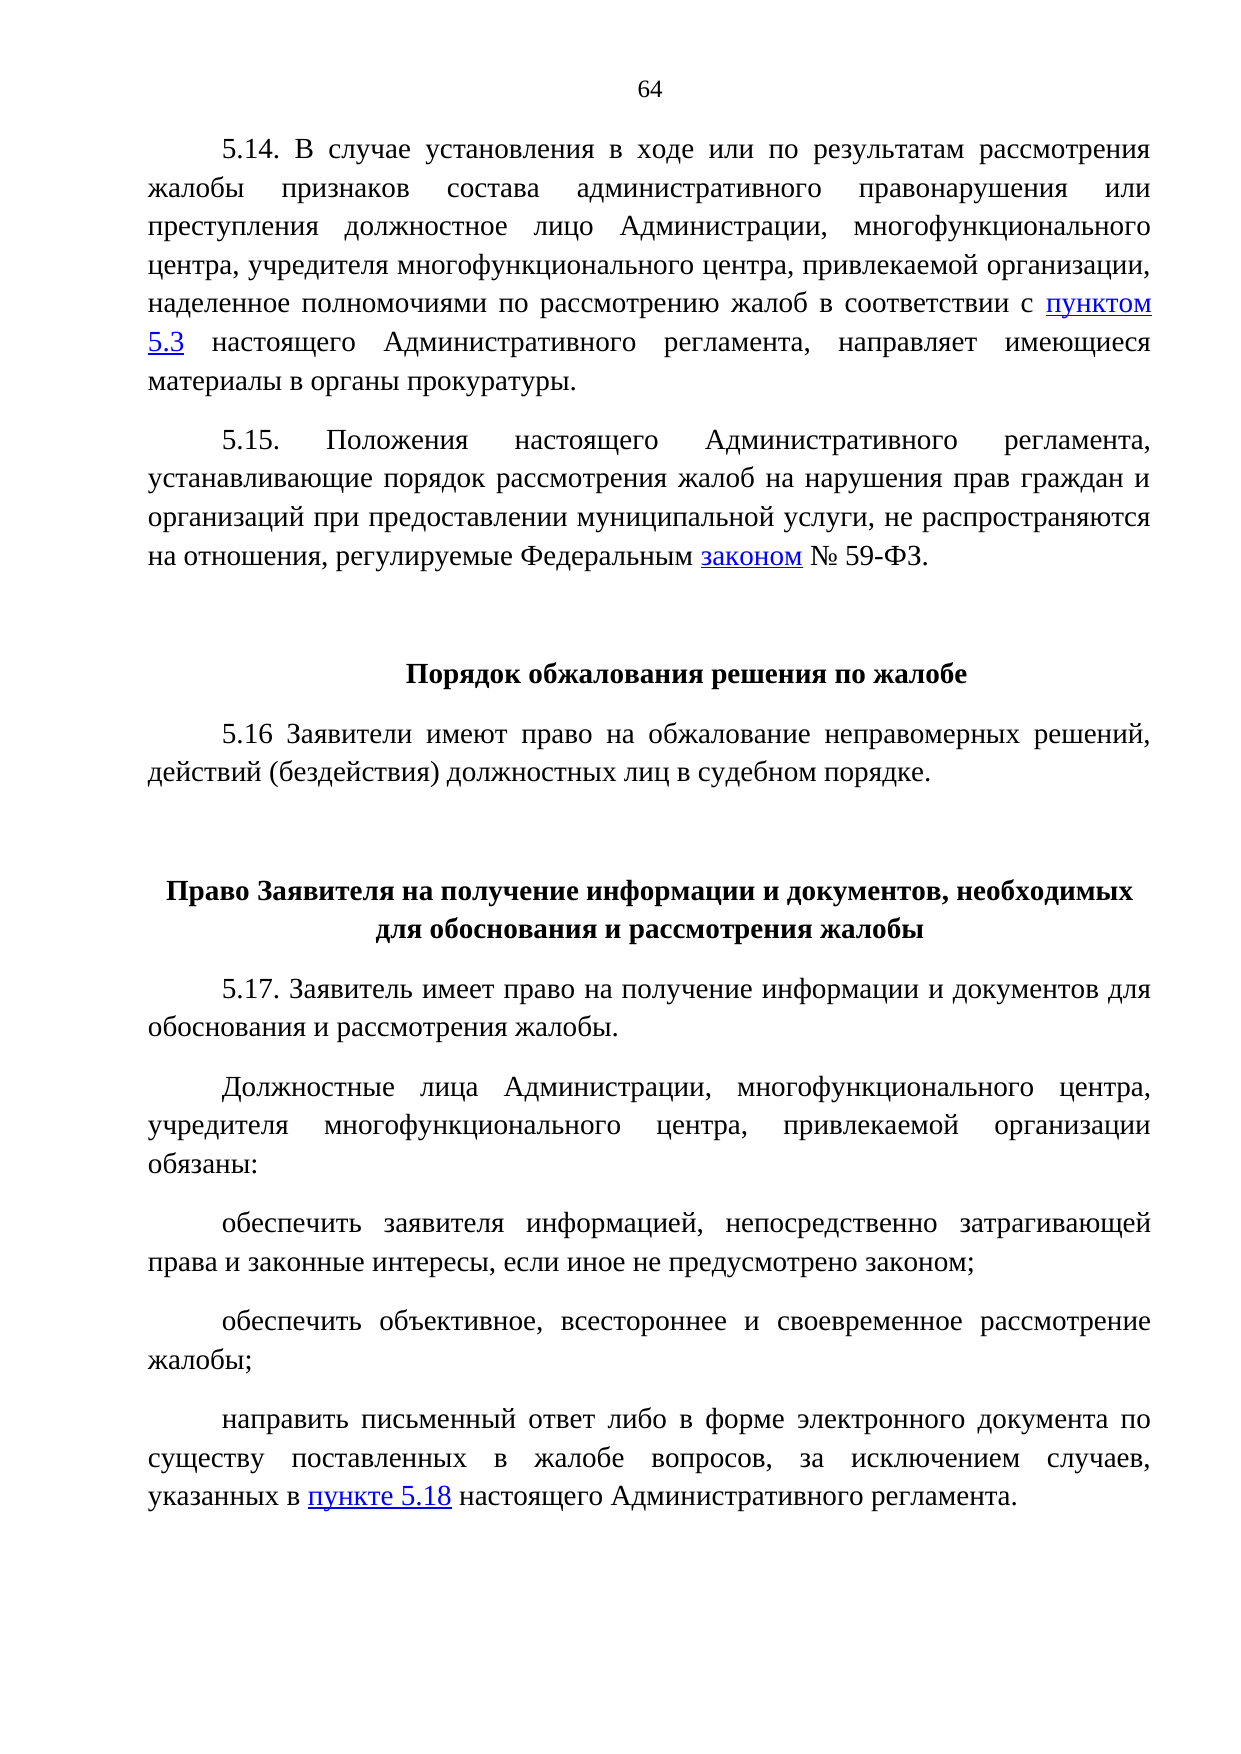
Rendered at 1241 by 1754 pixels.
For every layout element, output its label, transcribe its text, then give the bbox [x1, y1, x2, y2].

text Должностные лица Администрации, многофункционального центра, учредителя многофункционального центра, привлекаемой организации обязаны: [148, 1069, 1152, 1179]
text обеспечить объективное, всестороннее и своевременное рассмотрение жалобы; [148, 1303, 1152, 1375]
text Право Заявителя на получение информации и документов, необходимых для обоснования и рассмотрения жалобы [148, 873, 1152, 945]
text 5.15. Положения настоящего Административного регламента, устанавливающие порядок рассмотрения жалоб на нарушения прав граждан и организаций при предоставлении муниципальной услуги, не распространяются на отношения, регулируемые Федеральным законом № 59-ФЗ. [148, 422, 1152, 571]
text 5.14. В случае установления в ходе или по результатам рассмотрения жалобы признаков состава административного правонарушения или преступления должностное лицо Администрации, многофункционального центра, учредителя многофункционального центра, привлекаемой организации, наделенное полномочиями по рассмотрению жалоб в соответствии с пунктом 5.3 настоящего Административного регламента, направляет имеющиеся материалы в органы прокуратуры. [148, 131, 1152, 396]
text направить письменный ответ либо в форме электронного документа по существу поставленных в жалобе вопросов, за исключением случаев, указанных в пункте 5.18 настоящего Административного регламента. [148, 1401, 1152, 1512]
text обеспечить заявителя информацией, непосредственно затрагивающей права и законные интересы, если иное не предусмотрено законом; [148, 1205, 1152, 1277]
text Порядок обжалования решения по жалобе [148, 656, 1152, 690]
text 5.16 Заявители имеют право на обжалование неправомерных решений, действий (бездействия) должностных лиц в судебном порядке. [148, 716, 1152, 788]
text 5.17. Заявитель имеет право на получение информации и документов для обоснования и рассмотрения жалобы. [148, 971, 1152, 1043]
